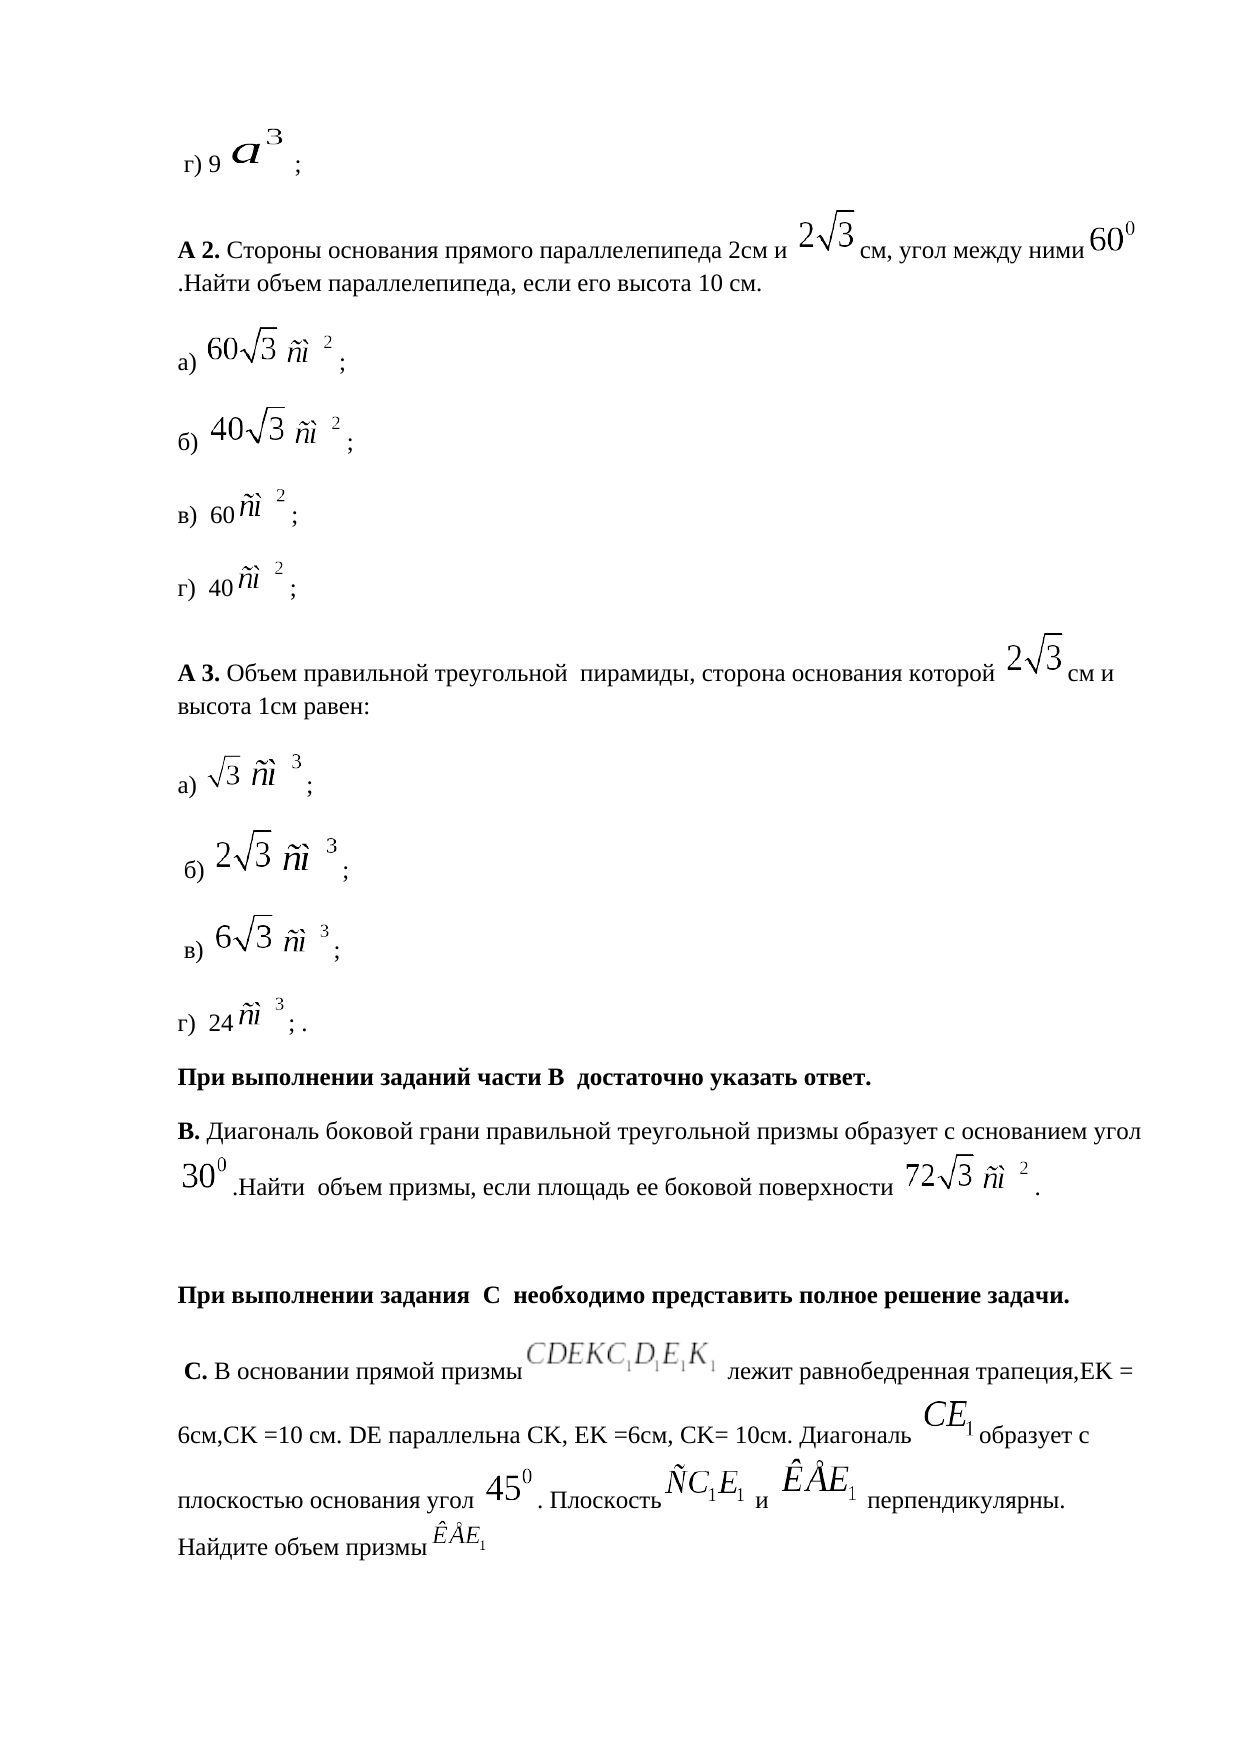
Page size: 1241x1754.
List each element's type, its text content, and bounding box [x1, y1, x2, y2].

text а) ; [177, 745, 1152, 798]
text При выполнении заданий части В достаточно указать ответ. [177, 1062, 1152, 1091]
text б) ; [177, 401, 1152, 456]
text А 3. Объем правильной треугольной пирамиды, сторона основания которой см и высота 1см равен: [177, 626, 1152, 719]
text А 2. Стороны основания прямого параллелепипеда 2см и см, угол между ними.Найти объем параллелепипеда, если его высота . [177, 203, 1152, 296]
text г) 40; [177, 554, 1152, 601]
text При выполнении задания С необходимо представить полное решение задачи. [177, 1280, 1152, 1309]
text в) ; [177, 909, 1152, 964]
text В. Диагональ боковой грани правильной треугольной призмы образует с основанием угол.Найти объем призмы, если площадь ее боковой поверхности . [177, 1116, 1152, 1201]
text в) 60; [177, 481, 1152, 529]
text г) 9; [177, 118, 1152, 178]
text б) ; [177, 824, 1152, 884]
text С. В основании прямой призмы лежит равнобедренная трапеция,EK = 6см,CK =10 см. DE параллельна CK, EK =6см, CK= 10см. Диагональ образует с плоскостью основания угол . Плоскость и перпендикулярны. Найдите объем призмы [177, 1334, 1152, 1561]
text а) ; [177, 322, 1152, 375]
text г) 24; . [177, 989, 1152, 1037]
